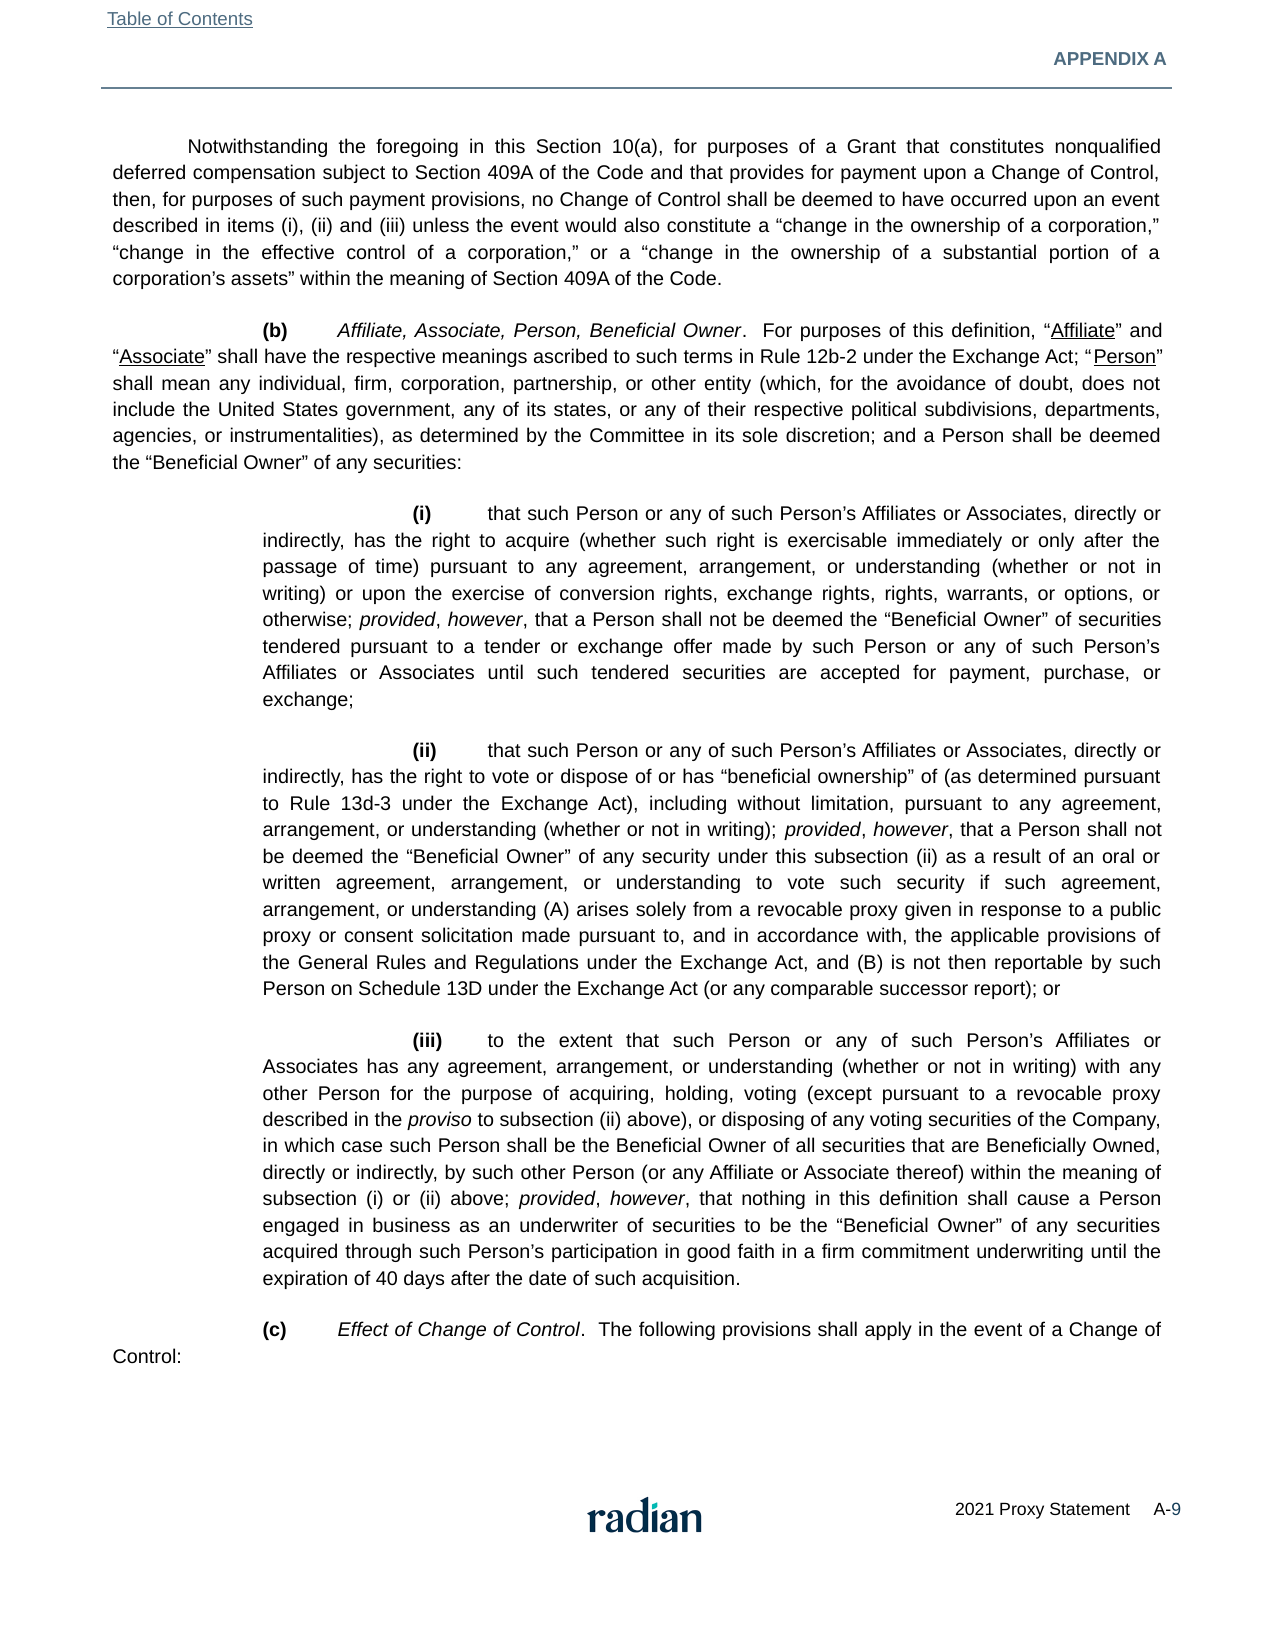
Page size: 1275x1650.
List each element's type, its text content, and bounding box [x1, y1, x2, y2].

list Effect of Change of Control. The following provisions shall apply in the event of a Change of Control: [112, 1319, 1162, 1367]
picture [565, 1480, 723, 1538]
text Notwithstanding the foregoing in this Section 10(a), for purposes of a Grant that constitutes nonqualified deferred compensation subject to Section 409A of the Code and that provides for payment upon a Change of Control, then, for purposes of such payment provisions, no Change of Control shall be deemed to have occurred upon an event described in items (i), (ii) and (iii) unless the event would also constitute a “change in the ownership of a corporation,” “change in the effective control of a corporation,” or a “change in the ownership of a substantial portion of a corporation’s assets” within the meaning of Section 409A of the Code. [112, 135, 1162, 290]
list to the extent that such Person or any of such Person’s Affiliates or Associates has any agreement, arrangement, or understanding (whether or not in writing) with any other Person for the purpose of acquiring, holding, voting (except pursuant to a revocable proxy described in the proviso to subsection (ii) above), or disposing of any voting securities of the Company, in which case such Person shall be the Beneficial Owner of all securities that are Beneficially Owned, directly or indirectly, by such other Person (or any Affiliate or Associate thereof) within the meaning of subsection (i) or (ii) above; provided, however, that nothing in this definition shall cause a Person engaged in business as an underwriter of securities to be the “Beneficial Owner” of any securities acquired through such Person’s participation in good faith in a firm commitment underwriting until the expiration of 40 days after the date of such acquisition. [262, 1029, 1162, 1289]
list Affiliate, Associate, Person, Beneficial Owner. For purposes of this definition, “Affiliate” and “Associate” shall have the respective meanings ascribed to such terms in Rule 12b-2 under the Exchange Act; “Person” shall mean any individual, firm, corporation, partnership, or other entity (which, for the avoidance of doubt, does not include the United States government, any of its states, or any of their respective political subdivisions, departments, agencies, or instrumentalities), as determined by the Committee in its sole discretion; and a Person shall be deemed the “Beneficial Owner” of any securities: [112, 319, 1162, 473]
list that such Person or any of such Person’s Affiliates or Associates, directly or indirectly, has the right to vote or dispose of or has “beneficial ownership” of (as determined pursuant to Rule 13d-3 under the Exchange Act), including without limitation, pursuant to any agreement, arrangement, or understanding (whether or not in writing); provided, however, that a Person shall not be deemed the “Beneficial Owner” of any security under this subsection (ii) as a result of an oral or written agreement, arrangement, or understanding to vote such security if such agreement, arrangement, or understanding (A) arises solely from a revocable proxy given in response to a public proxy or consent solicitation made pursuant to, and in accordance with, the applicable provisions of the General Rules and Regulations under the Exchange Act, and (B) is not then reportable by such Person on Schedule 13D under the Exchange Act (or any comparable successor report); or [262, 739, 1162, 1000]
list that such Person or any of such Person’s Affiliates or Associates, directly or indirectly, has the right to acquire (whether such right is exercisable immediately or only after the passage of time) pursuant to any agreement, arrangement, or understanding (whether or not in writing) or upon the exercise of conversion rights, exchange rights, rights, warrants, or options, or otherwise; provided, however, that a Person shall not be deemed the “Beneficial Owner” of securities tendered pursuant to a tender or exchange offer made by such Person or any of such Person’s Affiliates or Associates until such tendered securities are accepted for payment, purchase, or exchange; [262, 503, 1162, 710]
